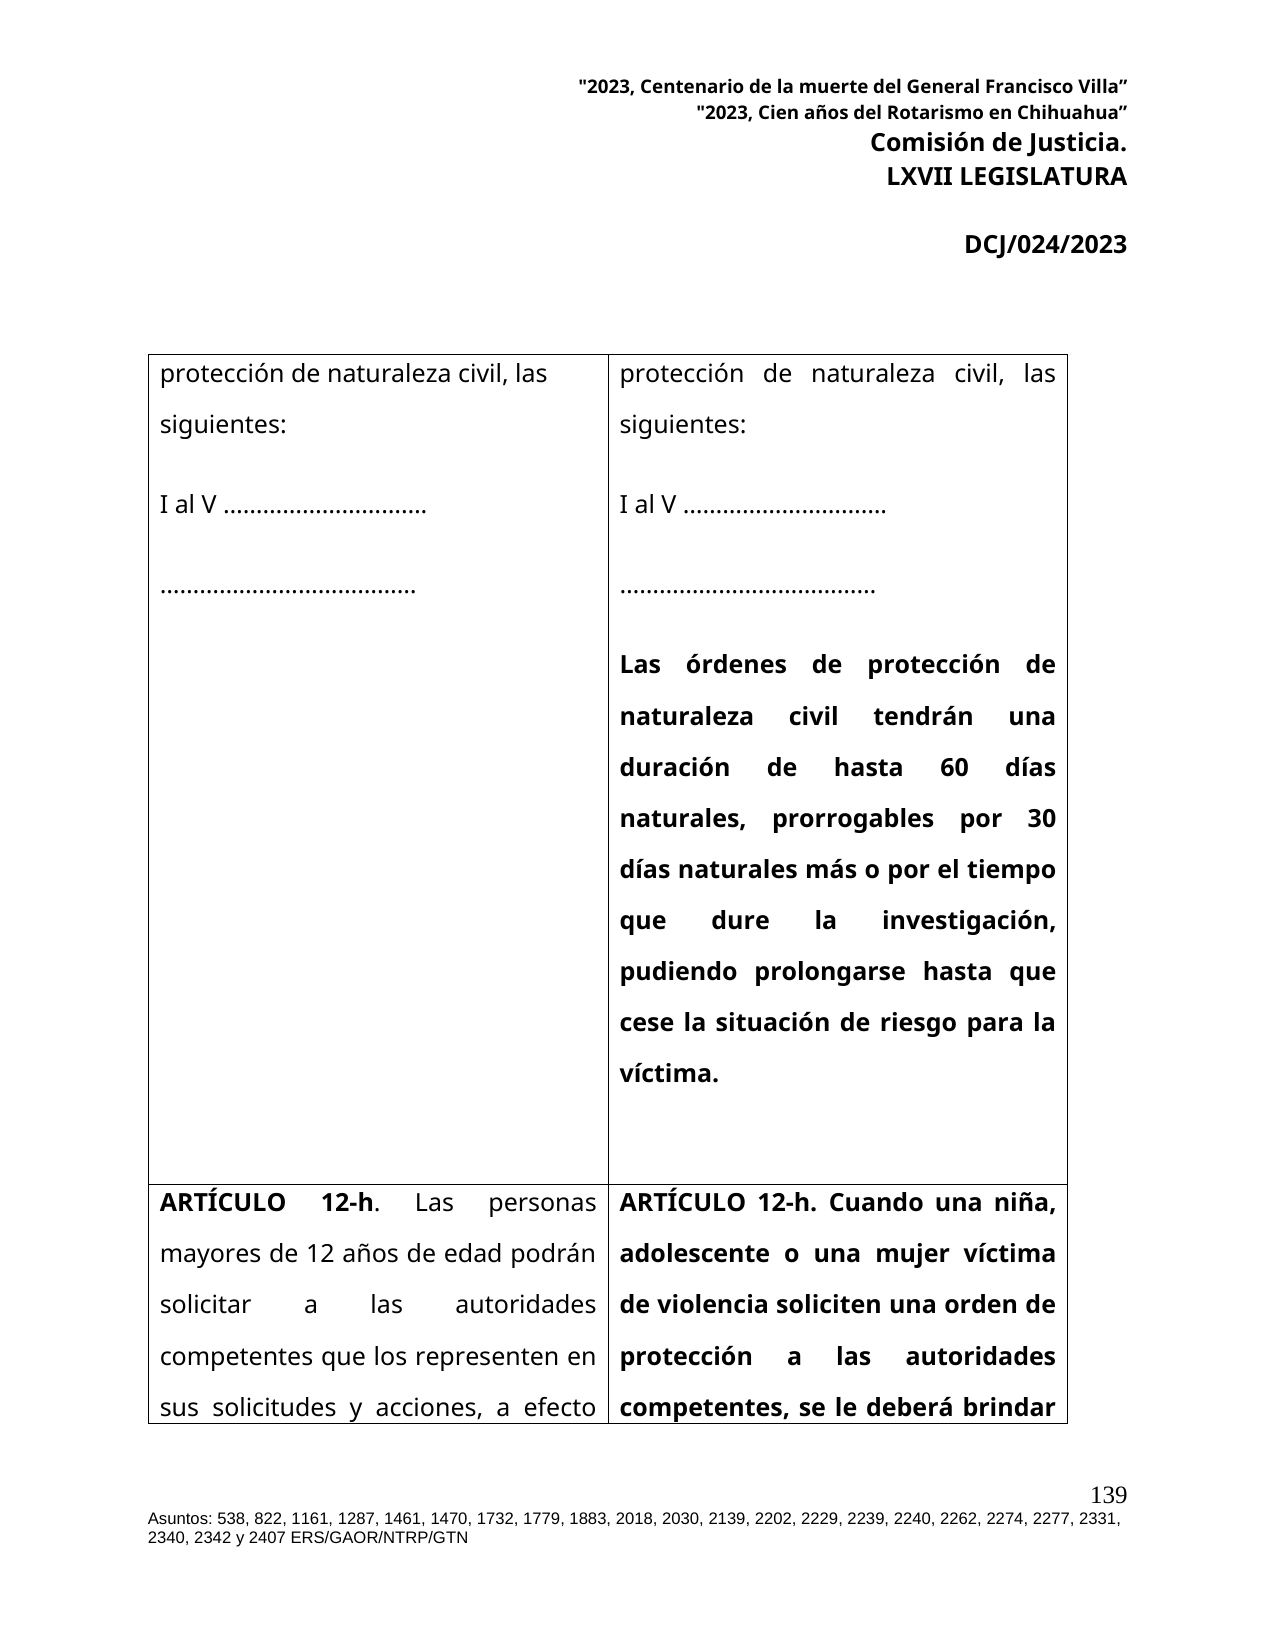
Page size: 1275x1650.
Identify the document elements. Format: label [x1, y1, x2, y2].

table_cell [149, 355, 608, 1184]
table_cell [149, 1185, 608, 1423]
table_cell [609, 355, 1067, 1184]
table_cell [609, 1185, 1067, 1423]
